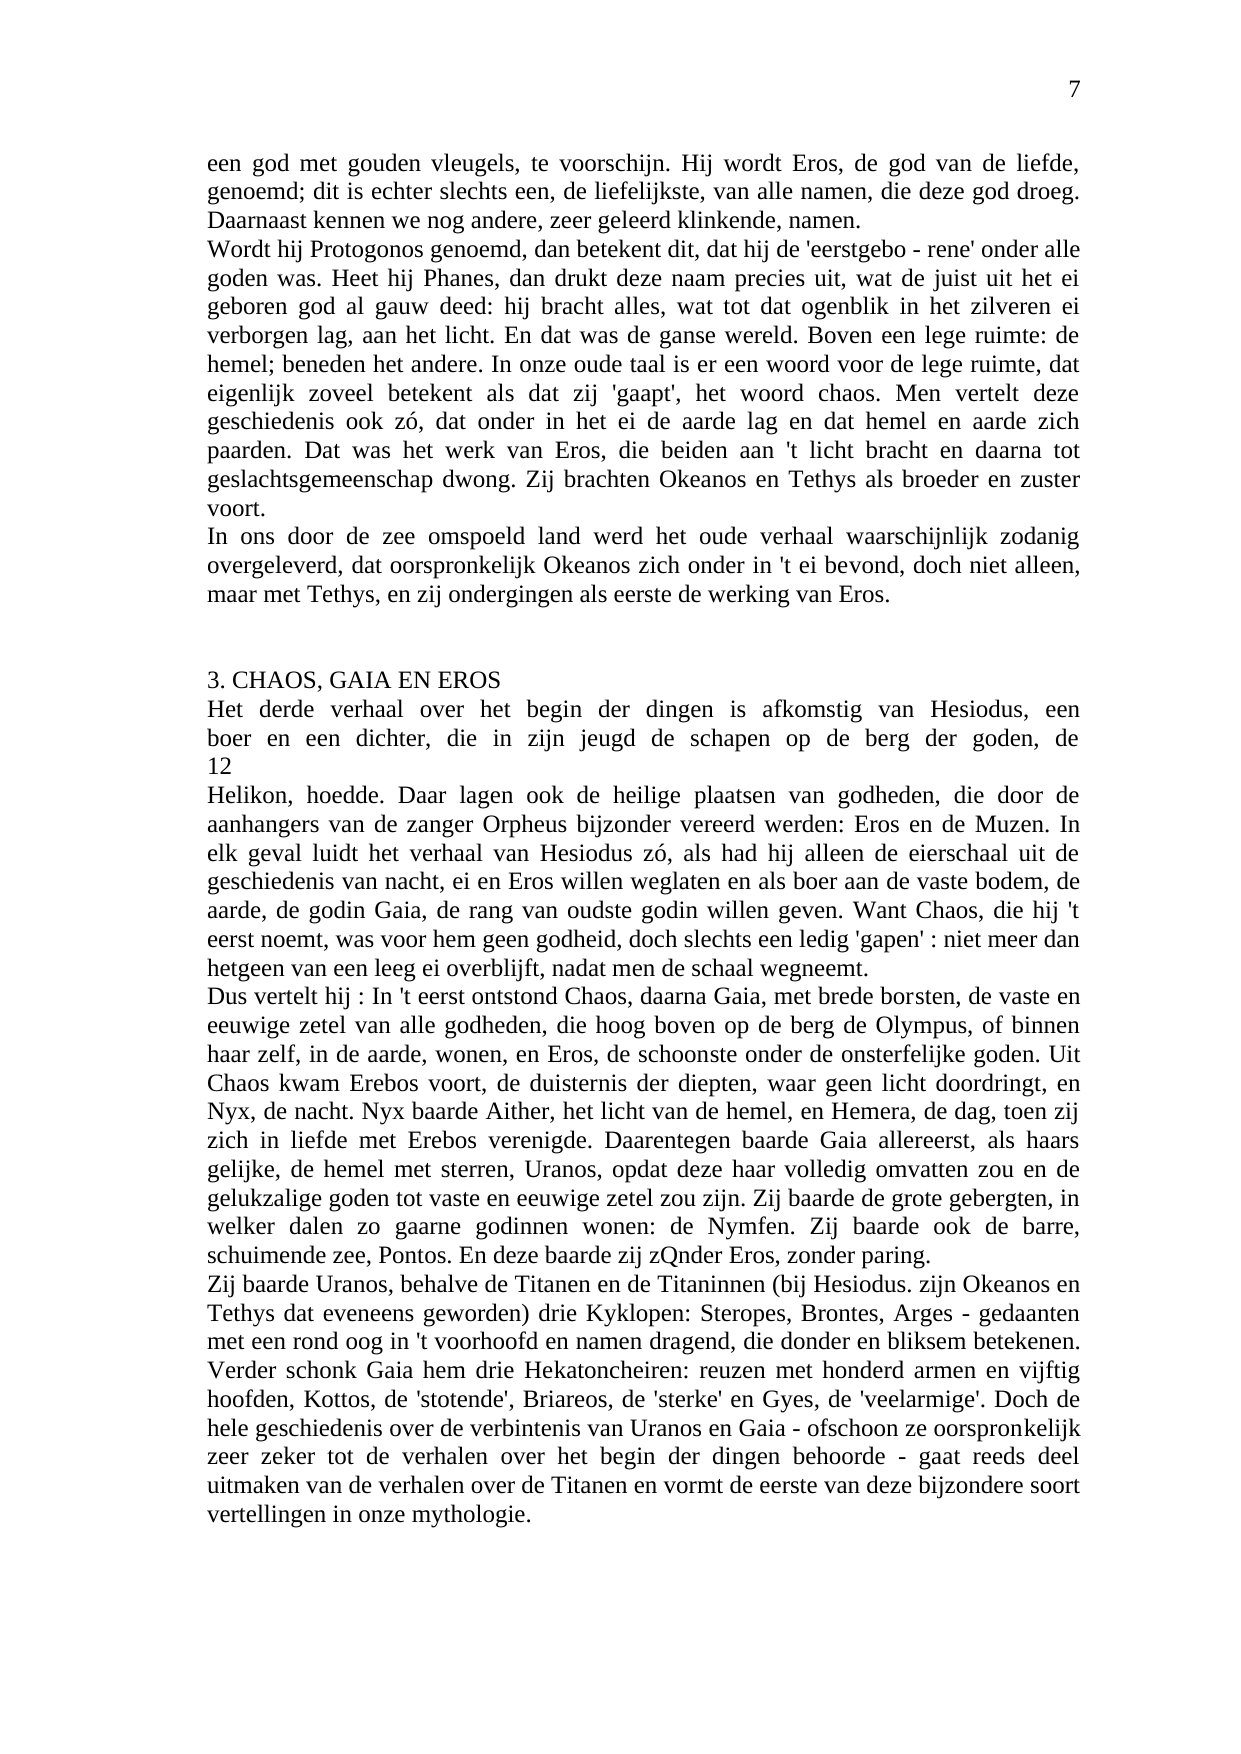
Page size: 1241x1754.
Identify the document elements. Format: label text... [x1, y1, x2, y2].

text Zij baarde Uranos, behalve de Titanen en de Titaninnen (bij Hesiodus. zijn Okeanos en Tethys dat eveneens geworden) drie Kyklopen: Steropes, Brontes, Arges - gedaanten met een rond oog in 't voorhoofd en namen dragend, die donder en bliksem betekenen. Verder schonk Gaia hem drie Hekatoncheiren: reuzen met honderd armen en vijftig hoofden, Kottos, de 'stotende', Briareos, de 'sterke' en Gyes, de 'veelarmige'. Doch de hele geschiedenis over de verbintenis van Uranos en Gaia - ofschoon ze oorspronkelijk zeer zeker tot de verhalen over het begin der dingen behoorde - gaat reeds deel uitmaken van de verhalen over de Titanen en vormt de eerste van deze bijzondere soort vertellingen in onze mythologie. [207, 1269, 1081, 1528]
text Helikon, hoedde. Daar lagen ook de heilige plaatsen van godheden, die door de aanhangers van de zanger Orpheus bijzonder vereerd werden: Eros en de Muzen. In elk geval luidt het verhaal van Hesiodus zó, als had hij alleen de eierschaal uit de geschiedenis van nacht, ei en Eros willen weglaten en als boer aan de vaste bodem, de aarde, de godin Gaia, de rang van oudste godin willen geven. Want Chaos, die hij 't eerst noemt, was voor hem geen godheid, doch slechts een ledig 'gapen' : niet meer dan hetgeen van een leeg ei overblijft, nadat men de schaal wegneemt. [207, 780, 1081, 981]
text Dus vertelt hij : In 't eerst ontstond Chaos, daarna Gaia, met brede borsten, de vaste en eeuwige zetel van alle godheden, die hoog boven op de berg de Olympus, of binnen haar zelf, in de aarde, wonen, en Eros, de schoonste onder de onsterfelijke goden. Uit Chaos kwam Erebos voort, de duisternis der diepten, waar geen licht doordringt, en Nyx, de nacht. Nyx baarde Aither, het licht van de hemel, en Hemera, de dag, toen zij zich in liefde met Erebos verenigde. Daarentegen baarde Gaia allereerst, als haars gelijke, de hemel met sterren, Uranos, opdat deze haar volledig omvatten zou en de gelukzalige goden tot vaste en eeuwige zetel zou zijn. Zij baarde de grote gebergten, in welker dalen zo gaarne godinnen wonen: de Nymfen. Zij baarde ook de barre, schuimende zee, Pontos. En deze baarde zij zQnder Eros, zonder paring. [207, 981, 1081, 1269]
text Wordt hij Protogonos genoemd, dan betekent dit, dat hij de 'eerstgebo - rene' onder alle goden was. Heet hij Phanes, dan drukt deze naam precies uit, wat de juist uit het ei geboren god al gauw deed: hij bracht alles, wat tot dat ogenblik in het zilveren ei verborgen lag, aan het licht. En dat was de ganse wereld. Boven een lege ruimte: de hemel; beneden het andere. In onze oude taal is er een woord voor de lege ruimte, dat eigenlijk zoveel betekent als dat zij 'gaapt', het woord chaos. Men vertelt deze geschiedenis ook zó, dat onder in het ei de aarde lag en dat hemel en aarde zich paarden. Dat was het werk van Eros, die beiden aan 't licht bracht en daarna tot geslachtsgemeenschap dwong. Zij brachten Okeanos en Tethys als broeder en zuster voort. [207, 234, 1081, 521]
text Het derde verhaal over het begin der dingen is afkomstig van Hesiodus, een boer en een dichter, die in zijn jeugd de schapen op de berg der goden, de 12 [207, 694, 1081, 780]
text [207, 148, 1081, 234]
text In ons door de zee omspoeld land werd het oude verhaal waarschijnlijk zodanig overgeleverd, dat oorspronkelijk Okeanos zich onder in 't ei bevond, doch niet alleen, maar met Tethys, en zij ondergingen als eerste de werking van Eros. [207, 521, 1081, 608]
text 3. CHAOS, GAIA EN EROS [207, 665, 1081, 694]
